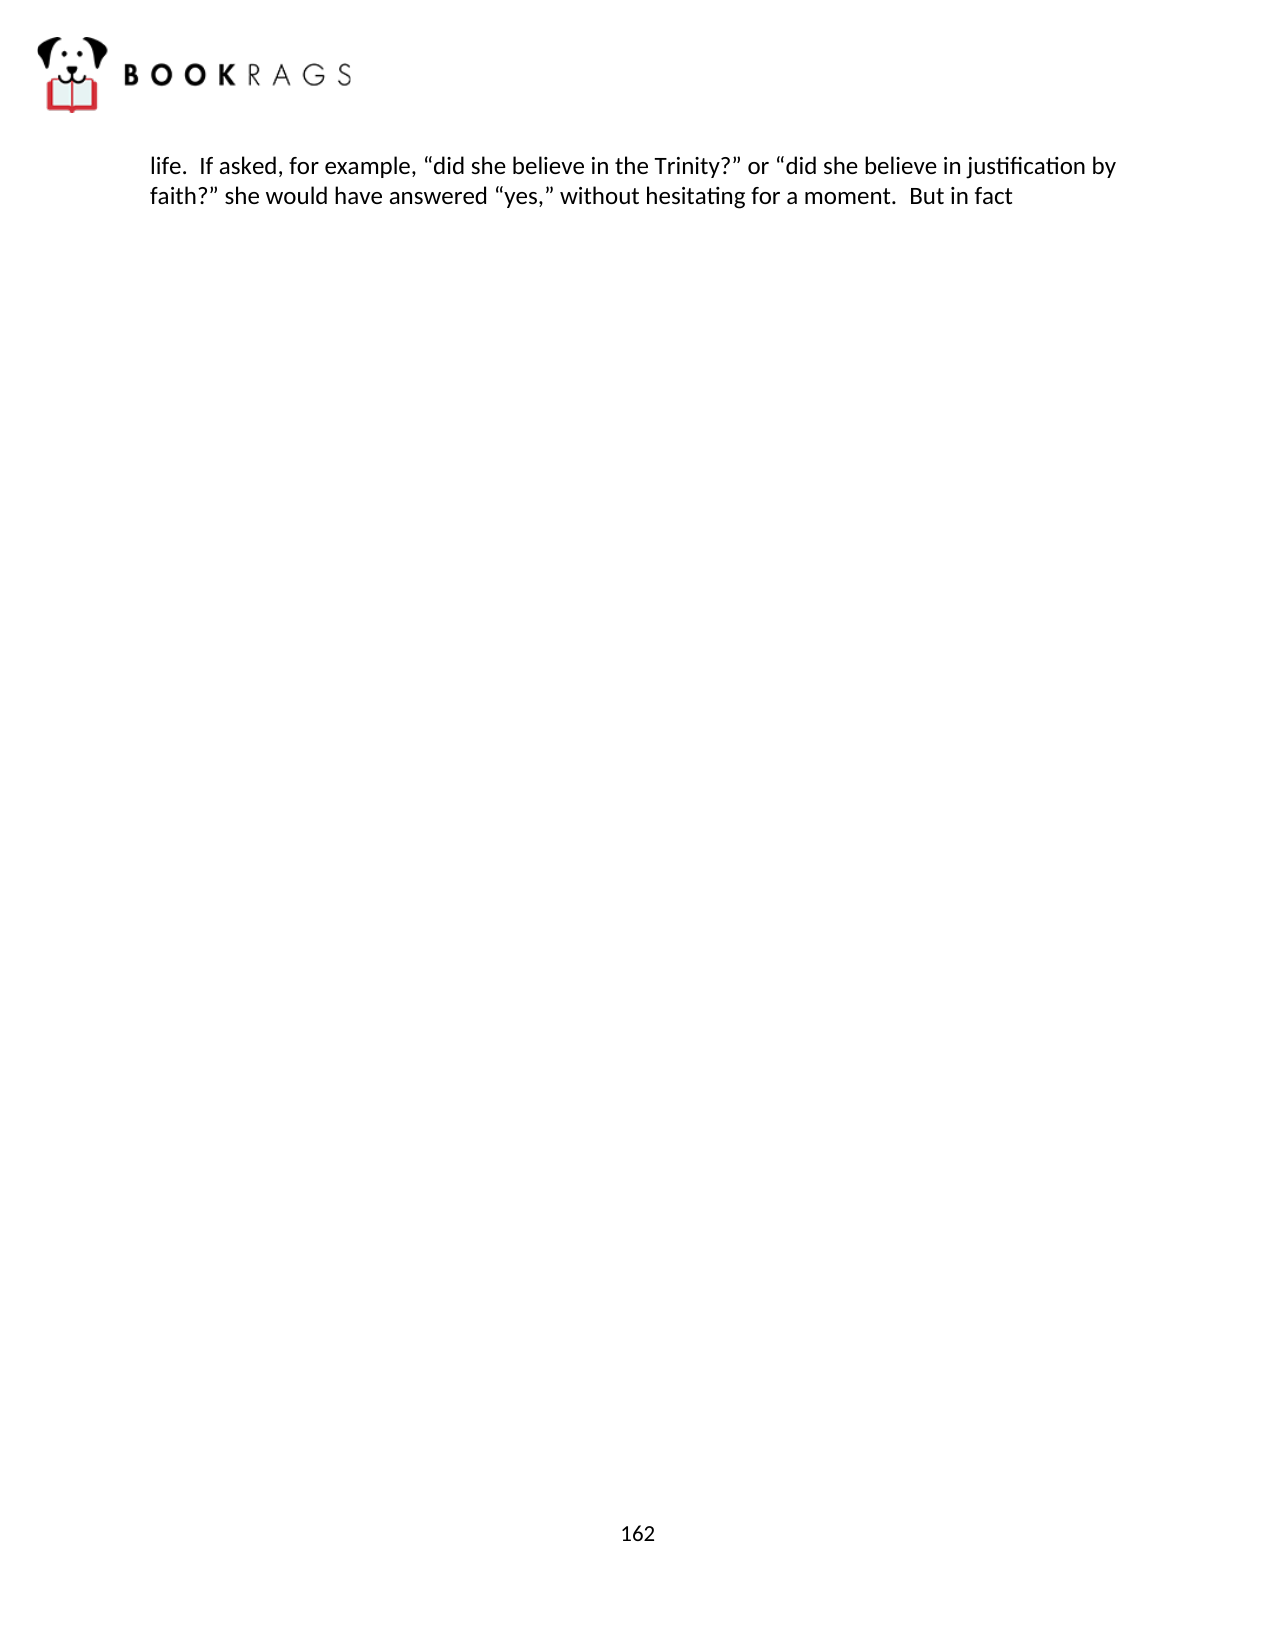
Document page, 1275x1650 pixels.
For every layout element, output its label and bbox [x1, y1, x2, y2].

text [150, 150, 1125, 211]
picture [37, 37, 351, 113]
